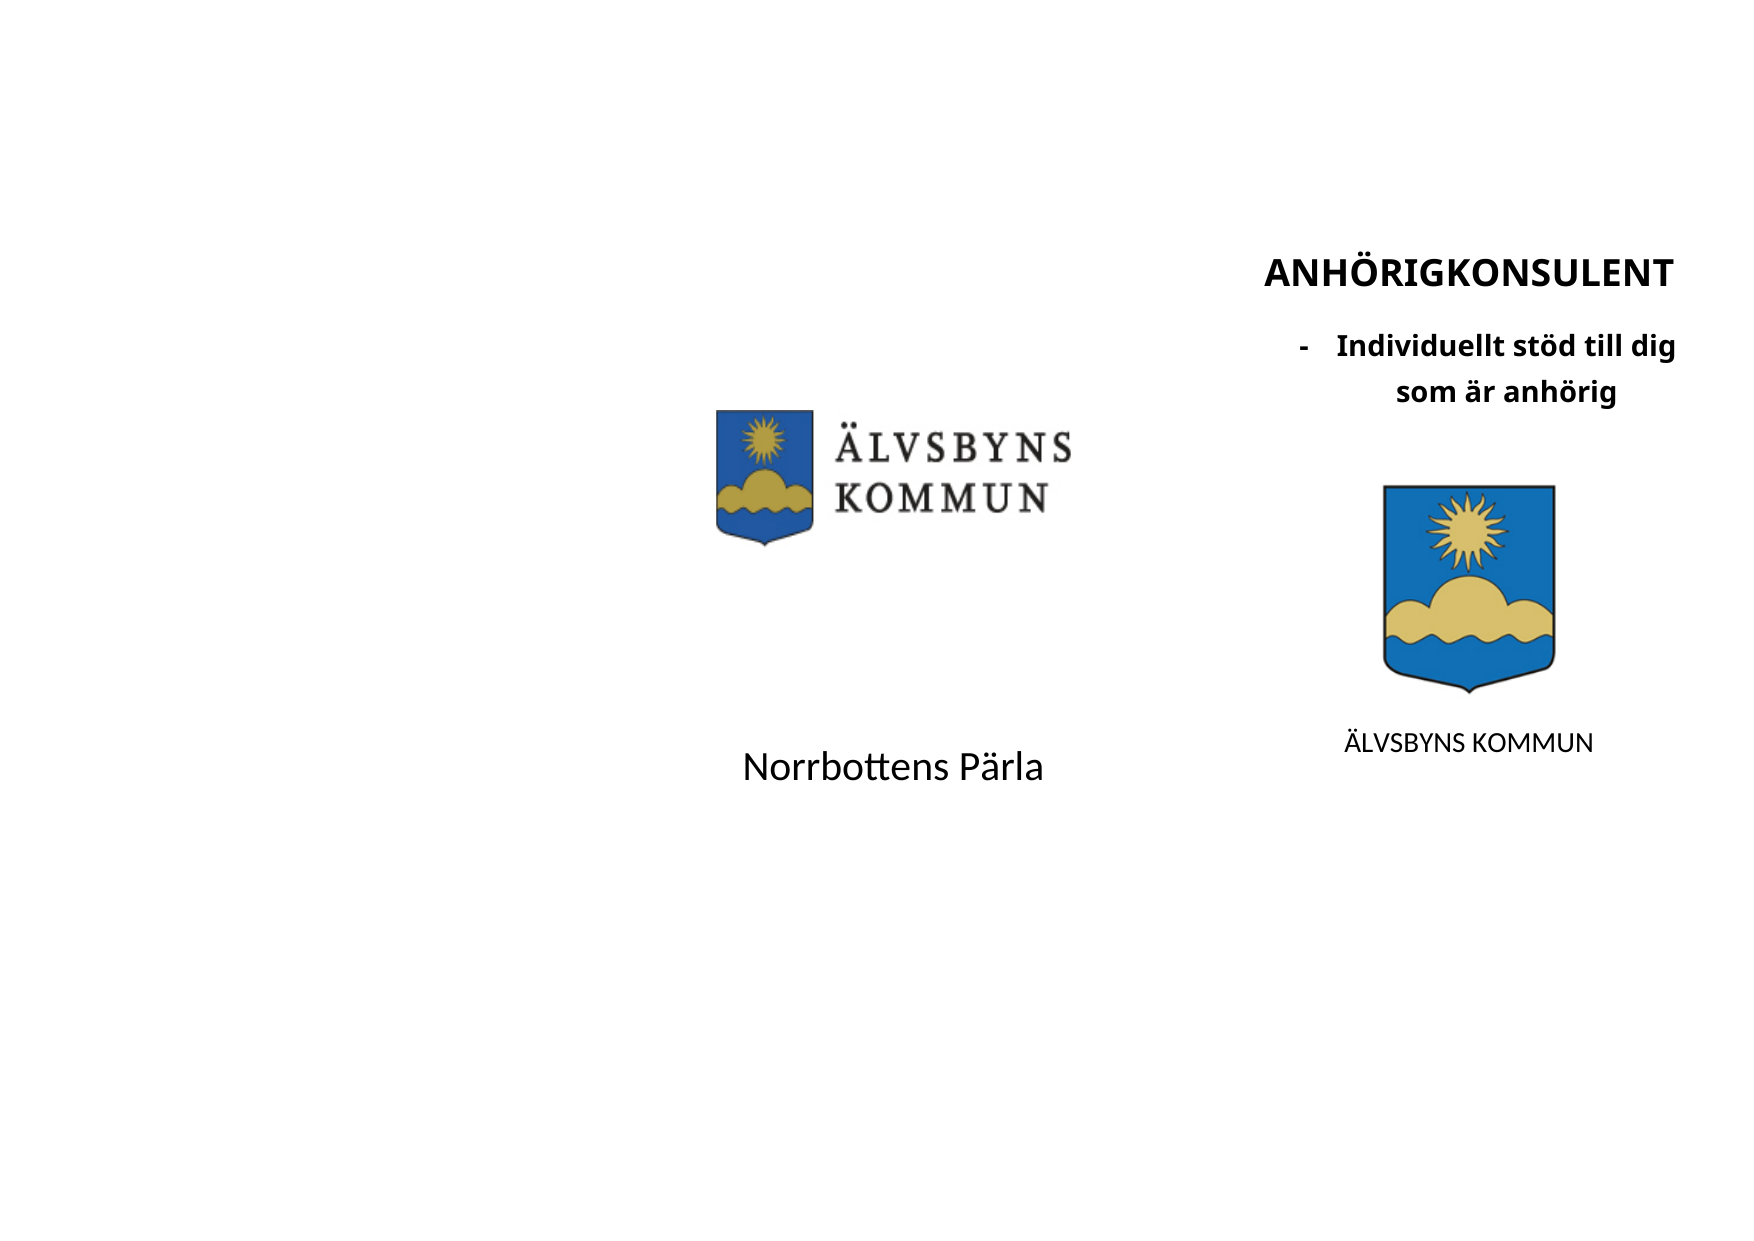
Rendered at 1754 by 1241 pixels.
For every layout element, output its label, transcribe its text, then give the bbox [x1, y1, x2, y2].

text ÄLVSBYNS KOMMUN [1240, 724, 1698, 759]
text Norrbottens Pärla [664, 740, 1122, 791]
picture [716, 410, 1071, 548]
picture [1381, 483, 1558, 699]
text ANHÖRIGKONSULENT [1240, 246, 1698, 297]
list Individuellt stöd till dig som är anhörig [1278, 326, 1698, 411]
